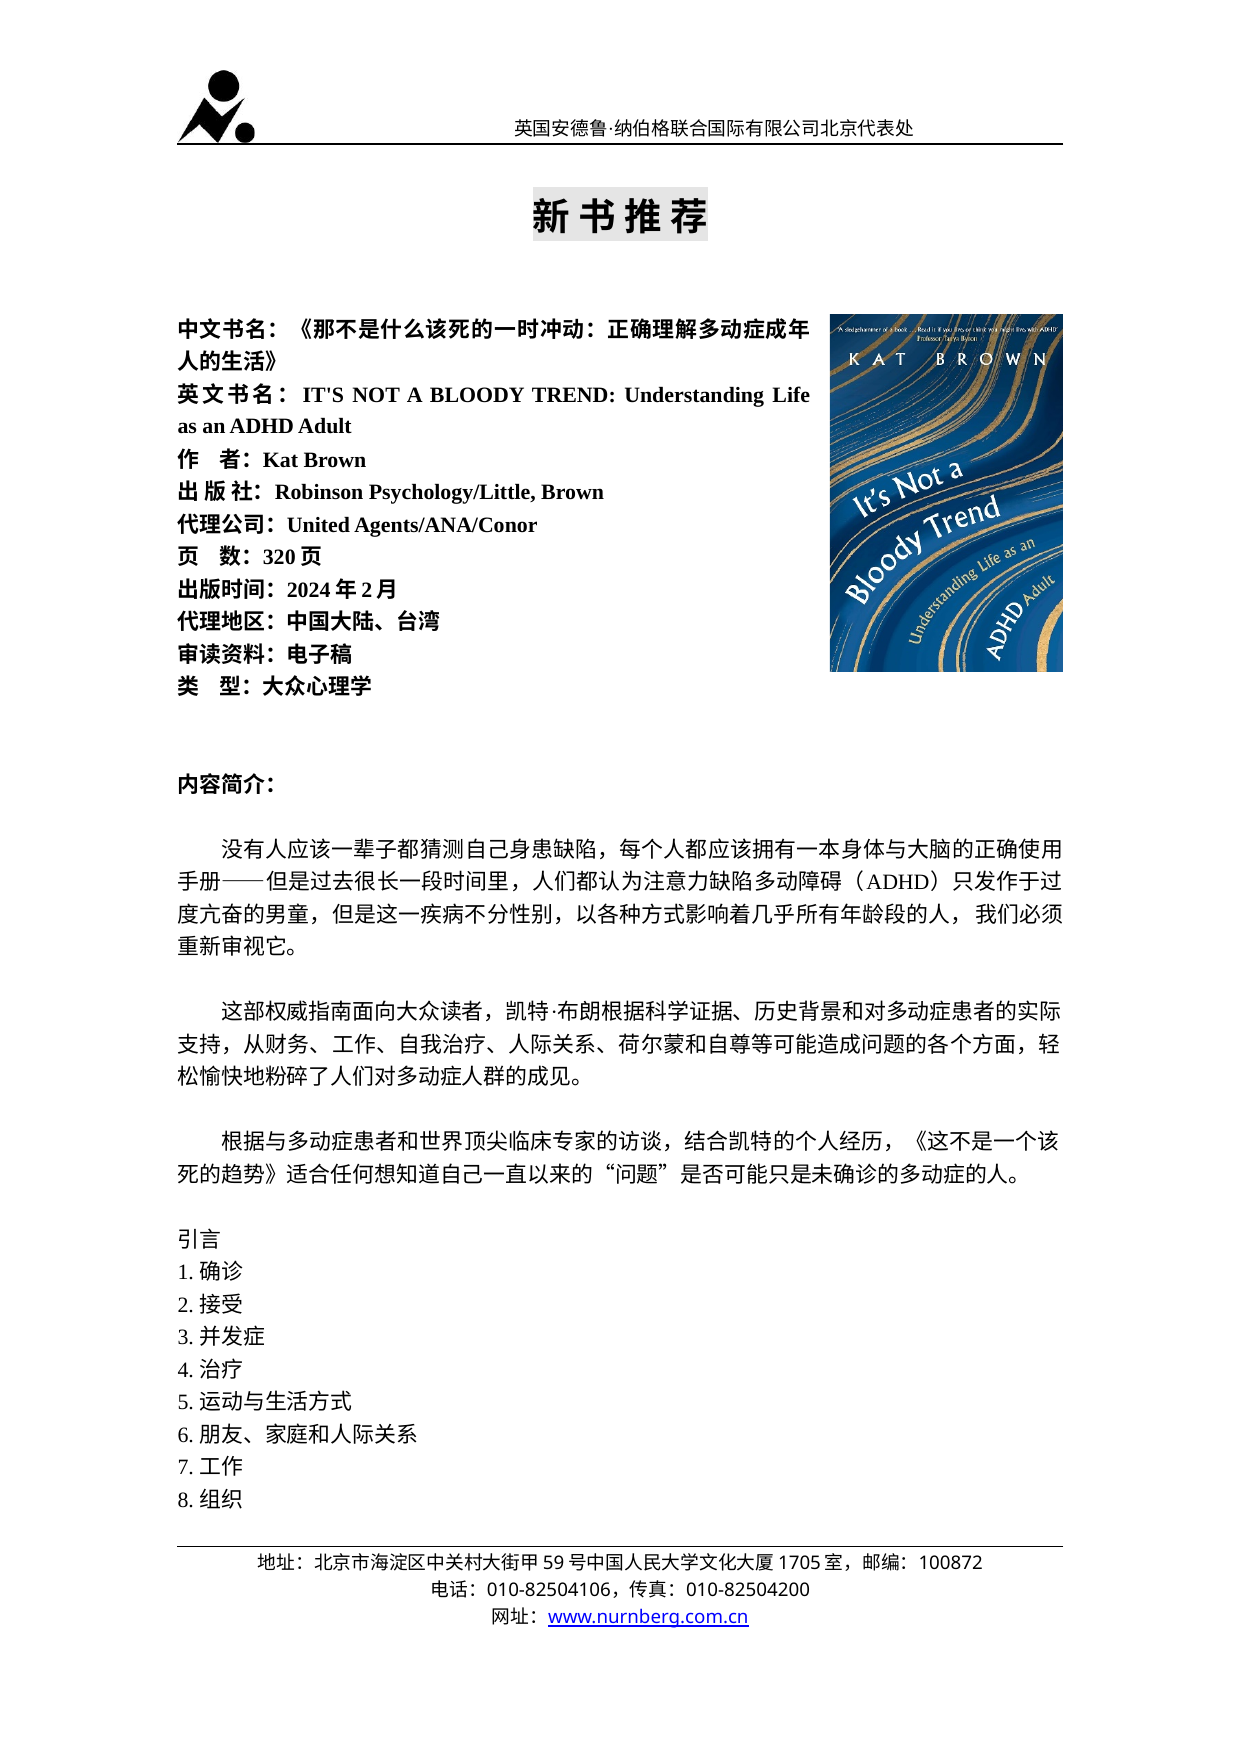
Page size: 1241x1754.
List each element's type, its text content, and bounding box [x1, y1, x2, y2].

text 出版时间：2024年2月 [177, 571, 829, 604]
text 类 型：大众心理学 [177, 669, 1063, 701]
text 代理公司：United Agents/ANA/Conor [177, 506, 829, 539]
text 8. 组织 [177, 1481, 1063, 1514]
text 代理地区：中国大陆、台湾 [177, 604, 829, 636]
text 内容简介： [177, 766, 1063, 799]
text 审读资料：电子稿 [177, 636, 829, 669]
text 新 书 推 荐 [177, 181, 1063, 246]
text 没有人应该一辈子都猜测自己身患缺陷，每个人都应该拥有一本身体与大脑的正确使用手册——但是过去很长一段时间里，人们都认为注意力缺陷多动障碍（ADHD）只发作于过度亢奋的男童，但是这一疾病不分性别，以各种方式影响着几乎所有年龄段的人，我们必须重新审视它。 [177, 831, 1063, 961]
text 这部权威指南面向大众读者，凯特·布朗根据科学证据、历史背景和对多动症患者的实际支持，从财务、工作、自我治疗、人际关系、荷尔蒙和自尊等可能造成问题的各个方面，轻松愉快地粉碎了人们对多动症人群的成见。 [177, 994, 1063, 1091]
picture [177, 70, 255, 143]
text 1. 确诊 [177, 1254, 1063, 1286]
text 中文书名：《那不是什么该死的一时冲动：正确理解多动症成年人的生活》 [177, 311, 1063, 376]
text 作 者：Kat Brown [177, 441, 829, 474]
text 页 数：320页 [177, 539, 829, 571]
text 出 版 社：Robinson Psychology/Little, Brown [177, 474, 829, 506]
text 6. 朋友、家庭和人际关系 [177, 1416, 1063, 1449]
text 根据与多动症患者和世界顶尖临床专家的访谈，结合凯特的个人经历，《这不是一个该死的趋势》适合任何想知道自己一直以来的“问题”是否可能只是未确诊的多动症的人。 [177, 1124, 1063, 1189]
text 5. 运动与生活方式 [177, 1384, 1063, 1416]
picture [829, 314, 1063, 672]
text 3. 并发症 [177, 1319, 1063, 1351]
text 2. 接受 [177, 1286, 1063, 1319]
text 4. 治疗 [177, 1351, 1063, 1384]
text 引言 [177, 1221, 1063, 1254]
text 7. 工作 [177, 1449, 1063, 1481]
text 英文书名：IT'S NOT A BLOODY TREND: Understanding Life as an ADHD Adult [177, 376, 829, 441]
